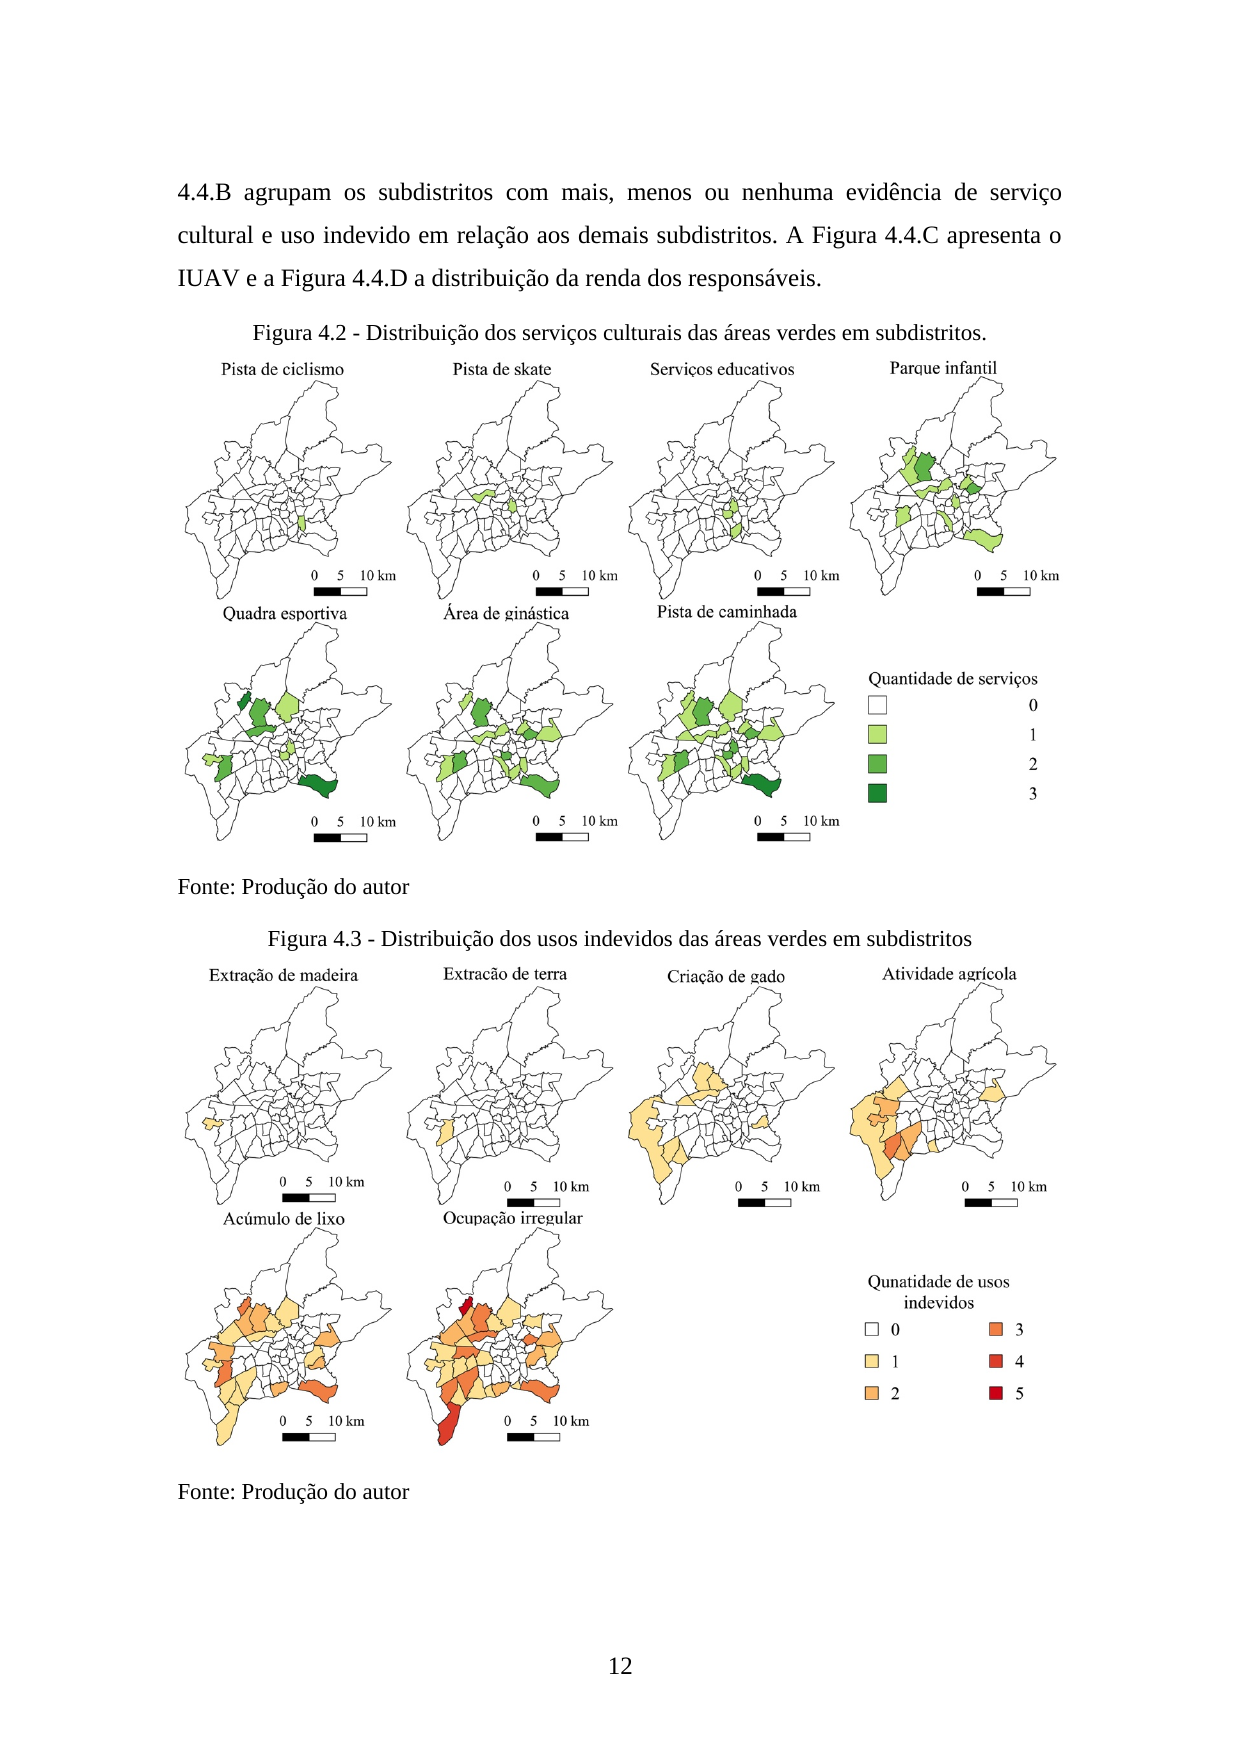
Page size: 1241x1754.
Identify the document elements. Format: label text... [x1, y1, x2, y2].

text Fonte: Produção do autor [177, 873, 1063, 899]
text Figura 4.3 - Distribuição dos usos indevidos das áreas verdes em subdistritos [177, 925, 1063, 951]
picture [177, 963, 1063, 1453]
picture [177, 357, 1063, 848]
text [177, 177, 1063, 292]
text Fonte: Produção do autor [177, 1478, 1063, 1505]
text Figura 4.2 - Distribuição dos serviços culturais das áreas verdes em subdistritos. [177, 319, 1063, 345]
